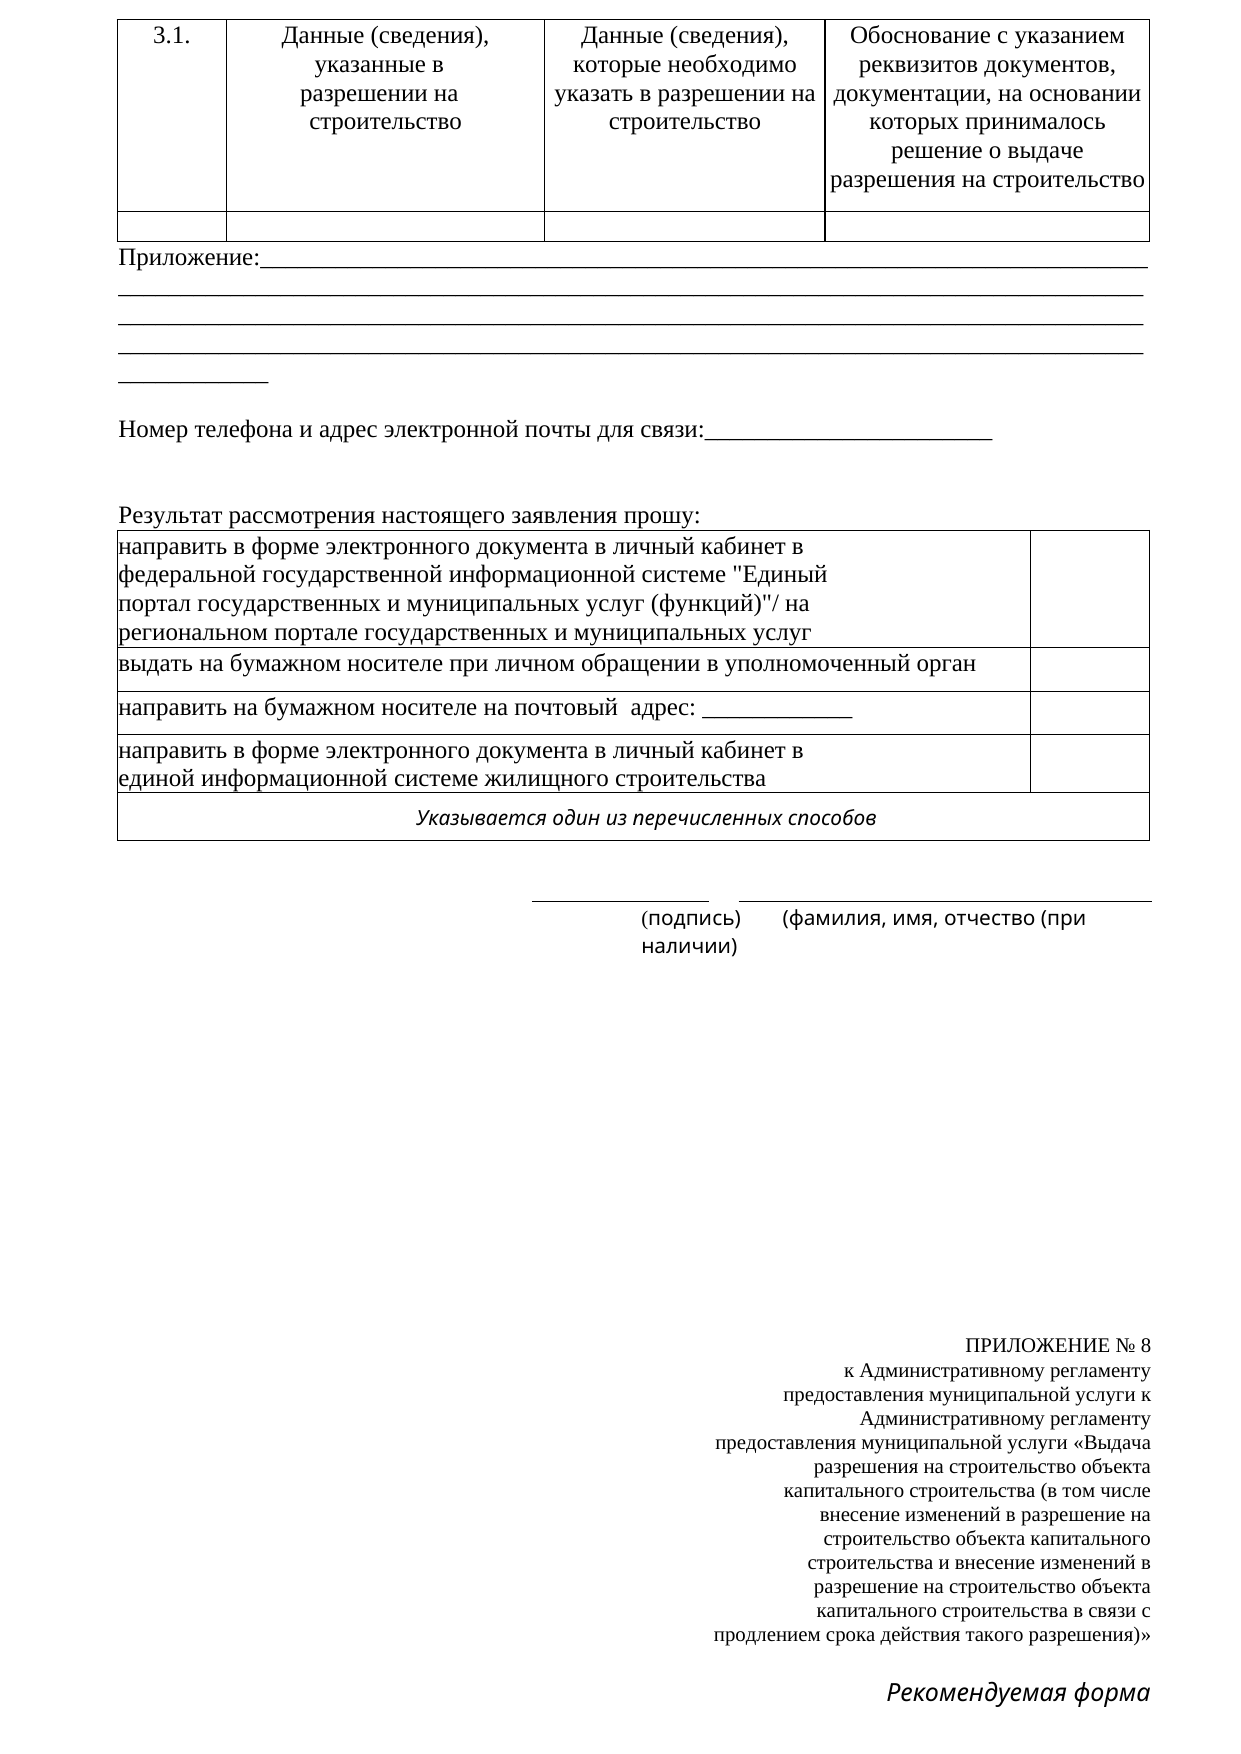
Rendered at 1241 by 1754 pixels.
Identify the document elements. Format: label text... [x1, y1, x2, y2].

table_cell [1031, 648, 1149, 691]
table_cell [826, 212, 1149, 241]
table_cell направить на бумажном носителе на почтовый адрес: ____________ [118, 692, 1030, 734]
table_cell [1031, 692, 1149, 734]
text Приложение:_________________________________________________________________________________________________________________________________________________________________________________________________________________________________________________________________________________________________________________________________________ [118, 47, 1151, 385]
table_cell [227, 212, 544, 241]
text к Административному регламенту предоставления муниципальной услуги к Административному регламенту предоставления муниципальной услуги «Выдача разрешения на строительство объекта капитального строительства (в том числе внесение изменений в разрешение на строительство объекта капитального строительства и внесение изменений в разрешение на строительство объекта капитального строительства в связи с продлением срока действия такого разрешения)» [709, 1357, 1151, 1646]
text Номер телефона и адрес электронной почты для связи:_______________________ [118, 414, 1151, 443]
table_header направить в форме электронного документа в личный кабинет в федеральной государственной информационной системе "Единый портал государственных и муниципальных услуг (функций)"/ на региональном портале государственных и муниципальных услуг [118, 531, 1030, 647]
table_cell [1031, 735, 1149, 792]
table_cell [118, 212, 226, 241]
text ПРИЛОЖЕНИЕ № 8 [768, 1333, 1151, 1357]
text Результат рассмотрения настоящего заявления прошу: [118, 500, 1151, 529]
table_header [1031, 531, 1149, 647]
table_header Данные (сведения), которые необходимо указать в разрешении на строительство [545, 20, 824, 211]
table_header 3.1. [118, 20, 226, 211]
text Рекомендуемая форма [886, 1675, 1151, 1709]
table_cell [545, 212, 824, 241]
table_header Данные (сведения), указанные в разрешении на строительство [227, 20, 544, 211]
table_header Обоснование с указанием реквизитов документов, документации, на основании которых принималось решение о выдаче разрешения на строительство [826, 20, 1149, 211]
text (подпись) (фамилия, имя, отчество (при наличии) [641, 903, 1151, 960]
table_cell Указывается один из перечисленных способов [118, 793, 1149, 840]
table_cell выдать на бумажном носителе при личном обращении в уполномоченный орган [118, 648, 1030, 691]
table_cell направить в форме электронного документа в личный кабинет в единой информационной системе жилищного строительства [118, 735, 1030, 792]
